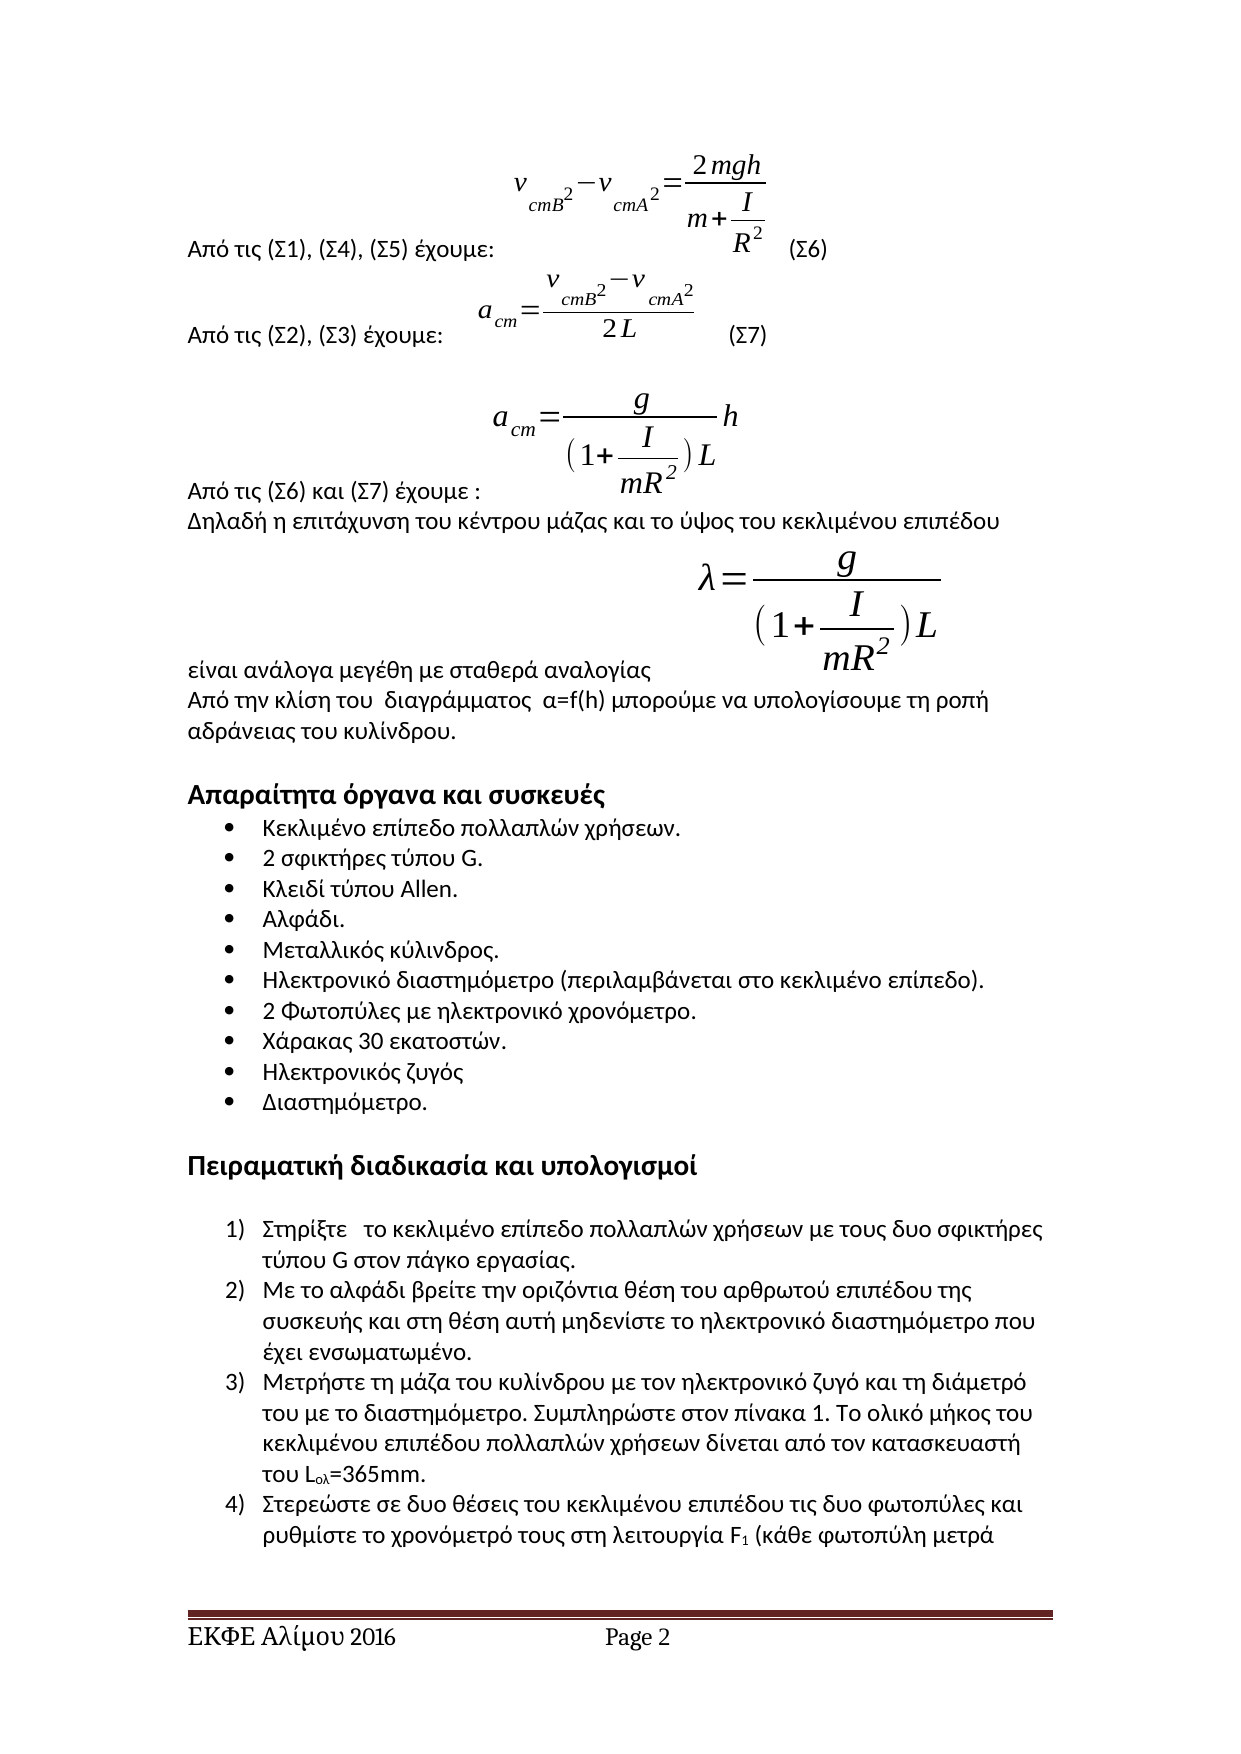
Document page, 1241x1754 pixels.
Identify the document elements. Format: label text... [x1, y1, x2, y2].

text Από τις (Σ2), (Σ3) έχουμε: (Σ7) [187, 264, 1053, 350]
list Με το αλφάδι βρείτε την οριζόντια θέση του αρθρωτού επιπέδου της συσκευής και στη θέση αυτή μηδενίστε το ηλεκτρονικό διαστημόμετρο που έχει ενσωματωμένο. [225, 1274, 1053, 1366]
list Ηλεκτρονικός ζυγός [225, 1056, 1053, 1086]
list 2 σφικτήρες τύπου G. [225, 842, 1053, 873]
list Αλφάδι. [225, 903, 1053, 934]
text Από τις (Σ6) και (Σ7) έχουμε : [187, 381, 1053, 506]
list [225, 1488, 1053, 1549]
list Στηρίξτε το κεκλιμένο επίπεδο πολλαπλών χρήσεων με τους δυο σφικτήρες τύπου G στον πάγκο εργασίας. [225, 1213, 1053, 1274]
list Μετρήστε τη μάζα του κυλίνδρου με τον ηλεκτρονικό ζυγό και τη διάμετρό του με το διαστημόμετρο. Συμπληρώστε στον πίνακα 1. Το ολικό μήκος του κεκλιμένου επιπέδου πολλαπλών χρήσεων δίνεται από τον κατασκευαστή του Loλ=365mm. [225, 1366, 1053, 1488]
text Πειραματική διαδικασία και υπολογισμοί [187, 1147, 1053, 1183]
list Μεταλλικός κύλινδρος. [225, 934, 1053, 964]
text Απαραίτητα όργανα και συσκευές [187, 776, 1053, 812]
list Κλειδί τύπου Allen. [225, 873, 1053, 903]
text Από τις (Σ1), (Σ4), (Σ5) έχουμε: (Σ6) [187, 150, 1053, 264]
text Από την κλίση του διαγράμματος α=f(h) μπορούμε να υπολογίσουμε τη ροπή αδράνειας του κυλίνδρου. [187, 684, 1053, 746]
list 2 Φωτοπύλες με ηλεκτρονικό χρονόμετρο. [225, 995, 1053, 1025]
text Δηλαδή η επιτάχυνση του κέντρου μάζας και το ύψος του κεκλιμένου επιπέδου είναι ανάλογα μεγέθη με σταθερά αναλογίας [187, 506, 1053, 684]
list Διαστημόμετρο. [225, 1086, 1053, 1117]
list Ηλεκτρονικό διαστημόμετρο (περιλαμβάνεται στο κεκλιμένο επίπεδο). [225, 964, 1053, 995]
list Χάρακας . [225, 1025, 1053, 1056]
list Κεκλιμένο επίπεδο πολλαπλών χρήσεων. [225, 812, 1053, 842]
